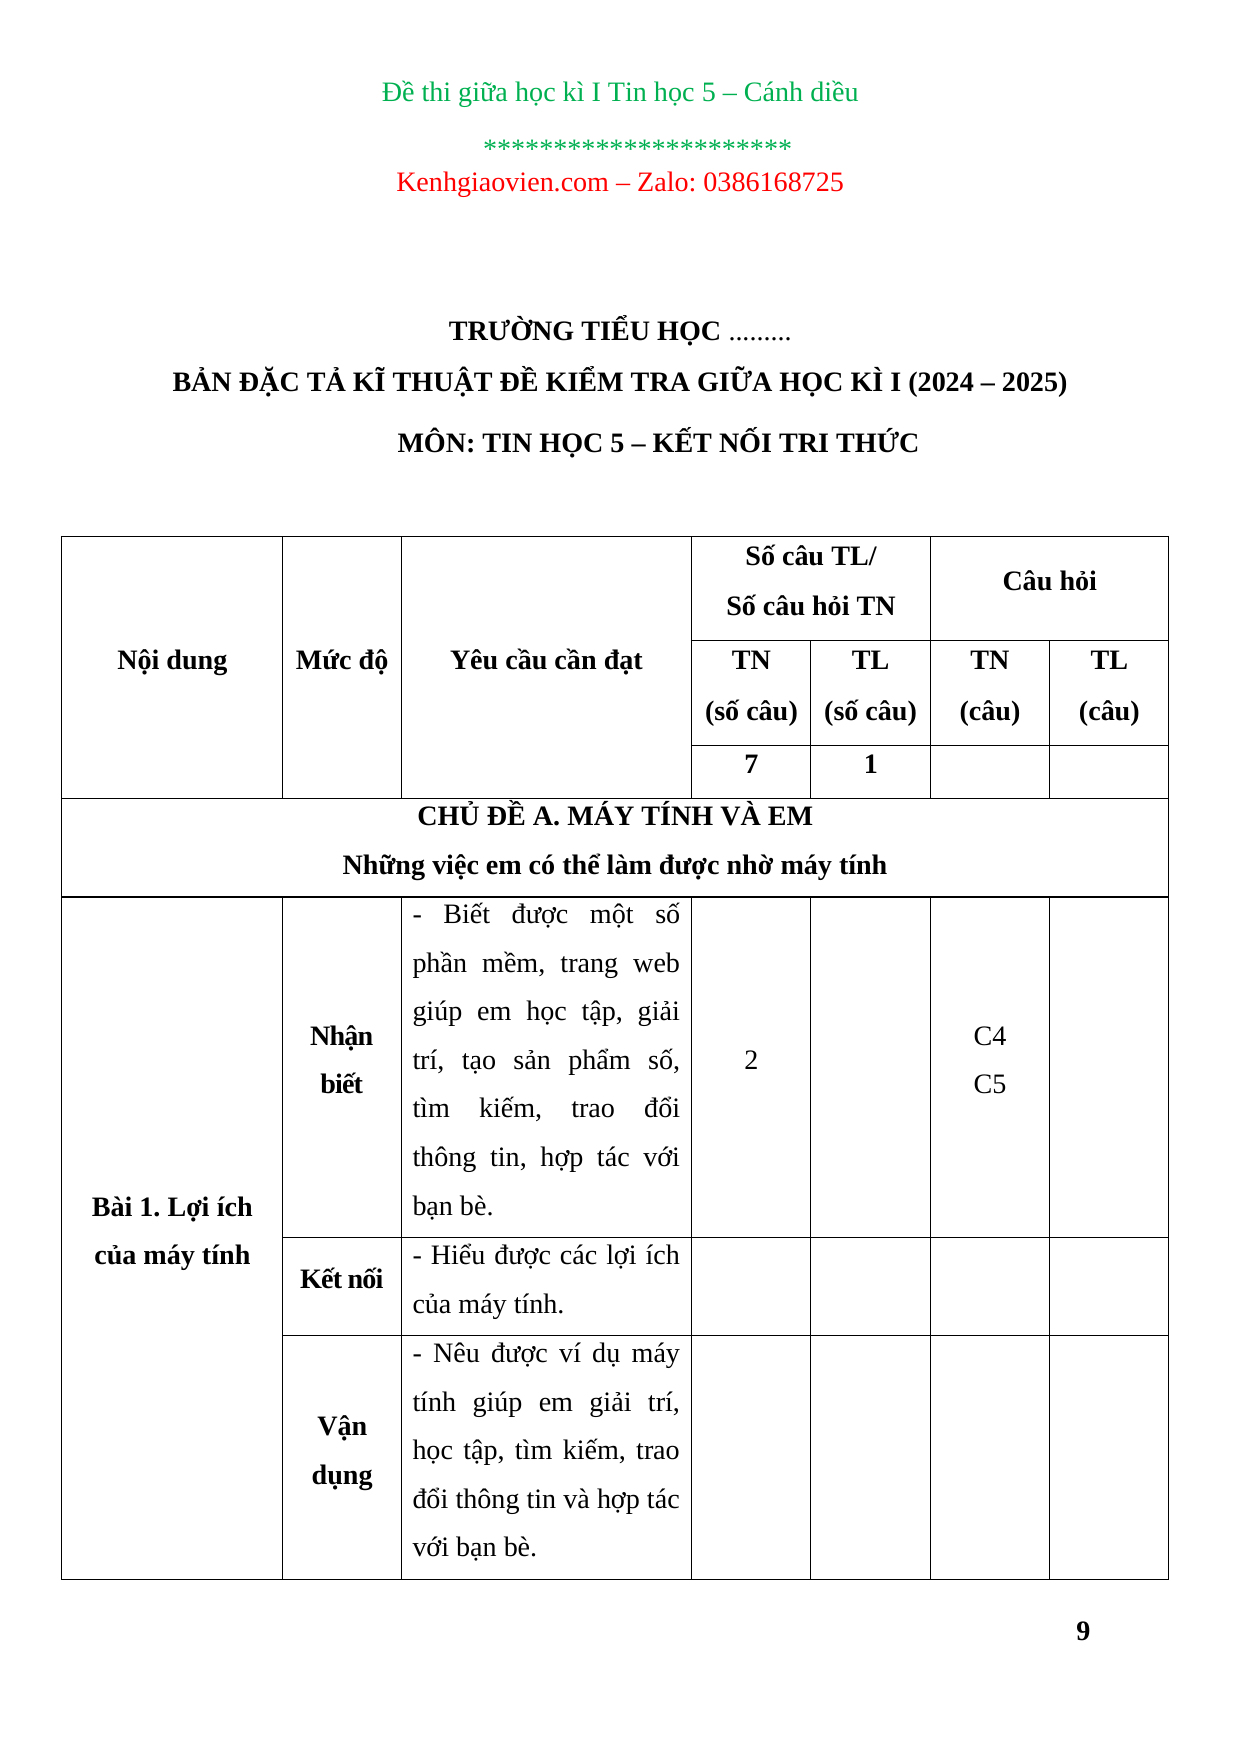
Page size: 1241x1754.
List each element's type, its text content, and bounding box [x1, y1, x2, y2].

table_cell [1050, 1238, 1168, 1335]
table_cell 2 [692, 898, 810, 1237]
table_header Câu hỏi [931, 537, 1168, 640]
table_cell Nhận biết [283, 898, 401, 1237]
table_cell CHỦ ĐỀ A. MÁY TÍNH VÀ EM Những việc em có thể làm được nhờ máy tính [62, 799, 1168, 896]
table_cell TL (câu) [1050, 641, 1168, 744]
text MÔN: TIN HỌC 5 – KẾT NỐI TRI THỨC [227, 426, 1090, 458]
text TRƯỜNG TIỂU HỌC ......... [150, 313, 1090, 346]
table_cell - Nêu được ví dụ máy tính giúp em giải trí, học tập, tìm kiếm, trao đổi thông tin và hợp tác với bạn bè. [402, 1336, 691, 1579]
table_header Số câu TL/ Số câu hỏi TN [692, 537, 930, 640]
table_cell [692, 1336, 810, 1579]
table_cell Vận dụng [283, 1336, 401, 1579]
table_cell [811, 1238, 930, 1335]
table_header Yêu cầu cần đạt [402, 537, 691, 798]
table_cell TL (số câu) [811, 641, 930, 744]
table_cell [692, 1238, 810, 1335]
table_cell [1050, 1336, 1168, 1579]
text BẢN ĐẶC TẢ KĨ THUẬT ĐỀ KIỂM TRA GIỮA HỌC KÌ I (2024 – 2025) [150, 365, 1090, 397]
table_cell Bài 1. Lợi ích của máy tính [62, 898, 282, 1579]
table_header Nội dung [62, 537, 282, 798]
table_cell [931, 1336, 1049, 1579]
table_cell [931, 1238, 1049, 1335]
table_cell - Biết được một số phần mềm, trang web giúp em học tập, giải trí, tạo sản phẩm số, tìm kiếm, trao đổi thông tin, hợp tác với bạn bè. [402, 898, 691, 1237]
table_cell - Hiểu được các lợi ích của máy tính. [402, 1238, 691, 1335]
table_cell TN (số câu) [692, 641, 810, 744]
table_cell [1050, 898, 1168, 1237]
table_cell 1 [811, 746, 930, 798]
table_cell TN (câu) [931, 641, 1049, 744]
table_cell [931, 746, 1049, 798]
table_cell 7 [692, 746, 810, 798]
table_cell C4 C5 [931, 898, 1049, 1237]
table_cell [811, 1336, 930, 1579]
table_cell [811, 898, 930, 1237]
table_cell [1050, 746, 1168, 798]
table_header Mức độ [283, 537, 401, 798]
table_cell Kết nối [283, 1238, 401, 1335]
